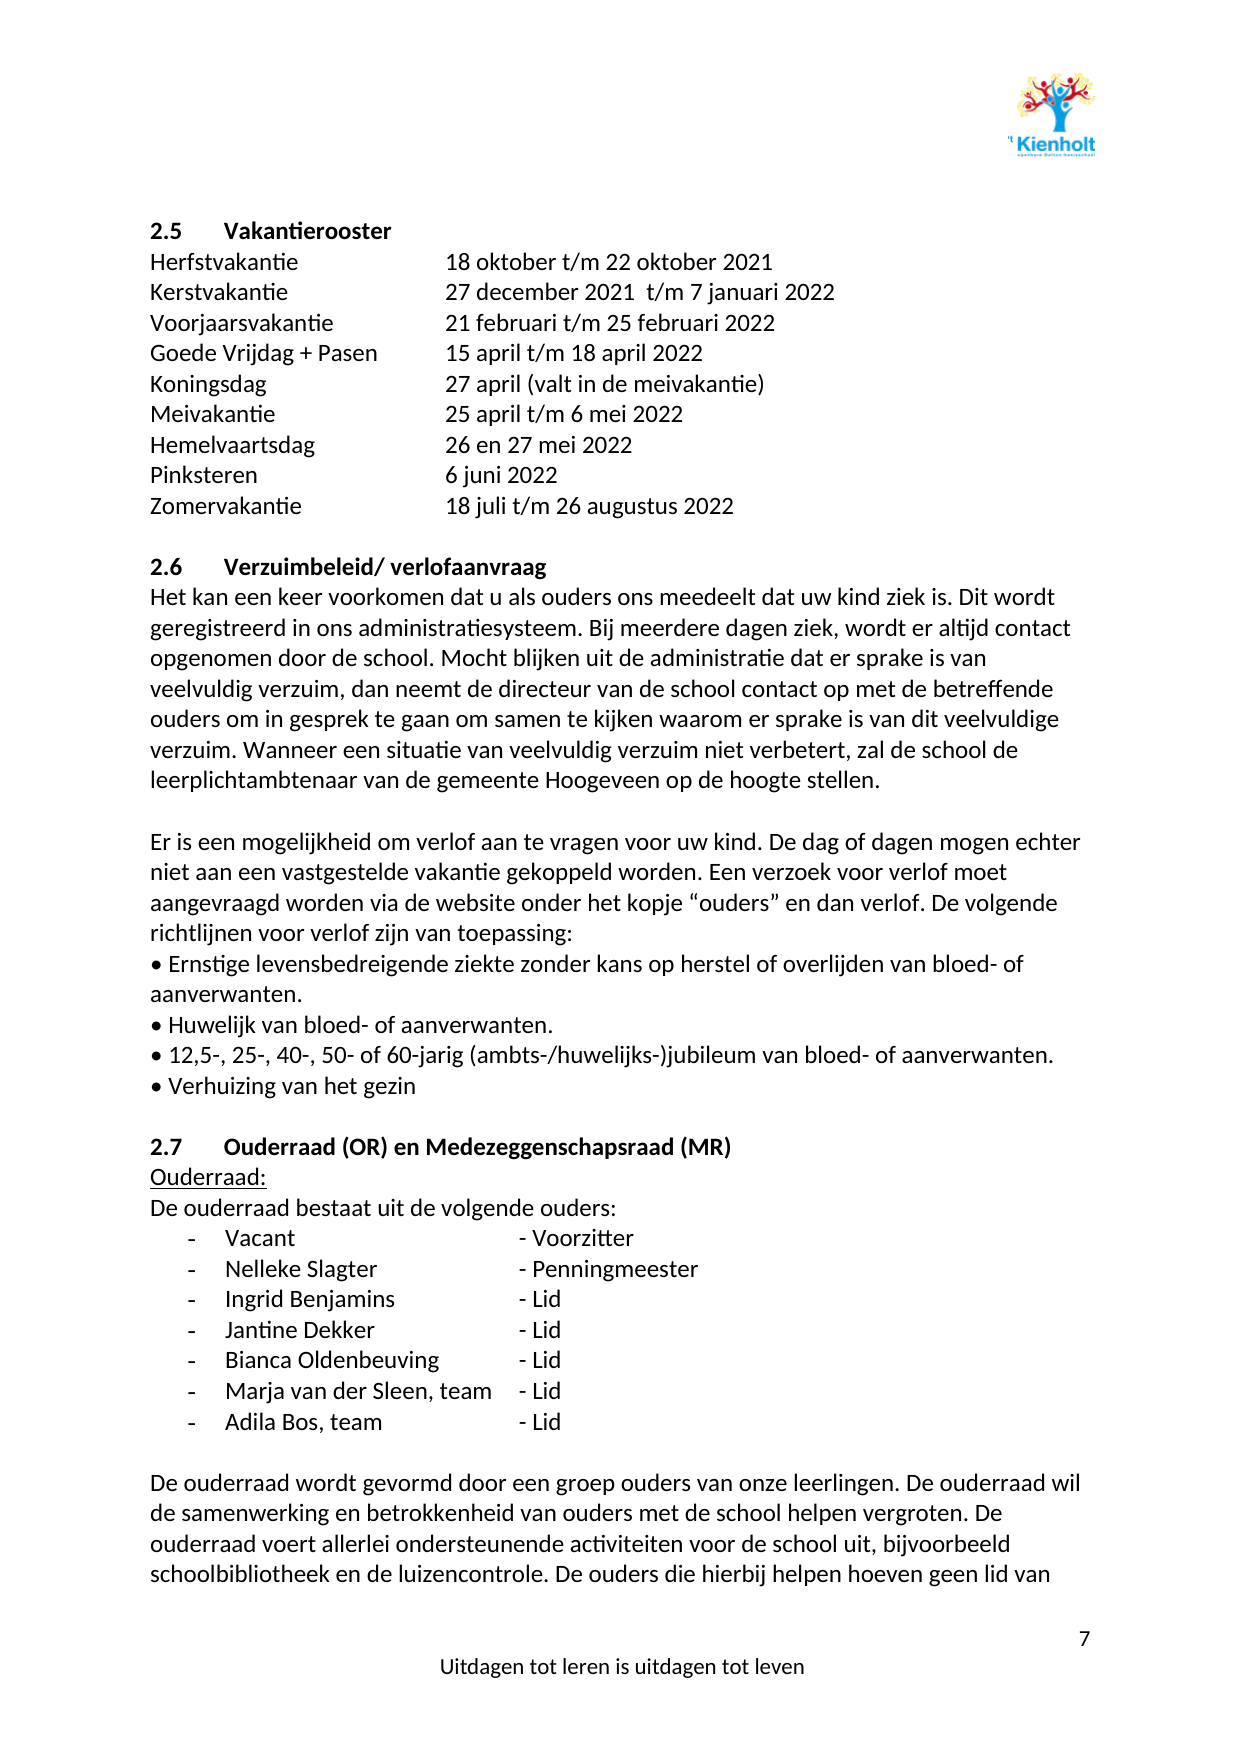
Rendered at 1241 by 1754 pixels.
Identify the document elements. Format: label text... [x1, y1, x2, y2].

text Koningsdag 27 april (valt in de meivakantie) [150, 368, 1090, 398]
text Goede Vrijdag + Pasen 15 april t/m 18 april 2022 [150, 337, 1090, 368]
list Jantine Dekker - Lid [187, 1314, 1090, 1344]
text • 12,5-, 25-, 40-, 50- of 60-jarig (ambts-/huwelijks-)jubileum van bloed- of aanverwanten. [150, 1039, 1090, 1070]
picture [1008, 73, 1095, 157]
text • Ernstige levensbedreigende ziekte zonder kans op herstel of overlijden van bloed- of aanverwanten. [150, 948, 1090, 1009]
text Voorjaarsvakantie 21 februari t/m 25 februari 2022 [150, 307, 1090, 337]
text Ouderraad: [150, 1161, 1090, 1192]
text • Huwelijk van bloed- of aanverwanten. [150, 1009, 1090, 1039]
text Er is een mogelijkheid om verlof aan te vragen voor uw kind. De dag of dagen mogen echter niet aan een vastgestelde vakantie gekoppeld worden. Een verzoek voor verlof moet aangevraagd worden via de website onder het kopje “ouders” en dan verlof. De volgende richtlijnen voor verlof zijn van toepassing: [150, 826, 1090, 948]
list Vacant - Voorzitter [187, 1222, 1090, 1253]
text Pinksteren 6 juni 2022 [150, 459, 1090, 490]
text Herfstvakantie 18 oktober t/m 22 oktober 2021 [150, 246, 1090, 276]
text 2.6 Verzuimbeleid/ verlofaanvraag [150, 551, 1090, 582]
text Hemelvaartsdag 26 en 27 mei 2022 [150, 429, 1090, 459]
text • Verhuizing van het gezin [150, 1070, 1090, 1100]
text 2.7 Ouderraad (OR) en Medezeggenschapsraad (MR) [150, 1131, 1090, 1161]
text De ouderraad bestaat uit de volgende ouders: [150, 1192, 1090, 1222]
text 2.5 Vakantierooster [150, 215, 1090, 246]
text Zomervakantie 18 juli t/m 26 augustus 2022 [150, 490, 1090, 521]
list Ingrid Benjamins - Lid [187, 1283, 1090, 1314]
list Nelleke Slagter - Penningmeester [187, 1253, 1090, 1283]
list Marja van der Sleen, team - Lid [187, 1375, 1090, 1406]
text Kerstvakantie 27 december 2021 t/m 7 januari 2022 [150, 276, 1090, 307]
list Adila Bos, team - Lid [187, 1406, 1090, 1436]
text Meivakantie 25 april t/m 6 mei 2022 [150, 398, 1090, 429]
list Bianca Oldenbeuving - Lid [187, 1344, 1090, 1375]
text Het kan een keer voorkomen dat u als ouders ons meedeelt dat uw kind ziek is. Dit wordt geregistreerd in ons administratiesysteem. Bij meerdere dagen ziek, wordt er altijd contact opgenomen door de school. Mocht blijken uit de administratie dat er sprake is van veelvuldig verzuim, dan neemt de directeur van de school contact op met de betreffende ouders om in gesprek te gaan om samen te kijken waarom er sprake is van dit veelvuldige verzuim. Wanneer een situatie van veelvuldig verzuim niet verbetert, zal de school de leerplichtambtenaar van de gemeente Hoogeveen op de hoogte stellen. [150, 582, 1090, 795]
